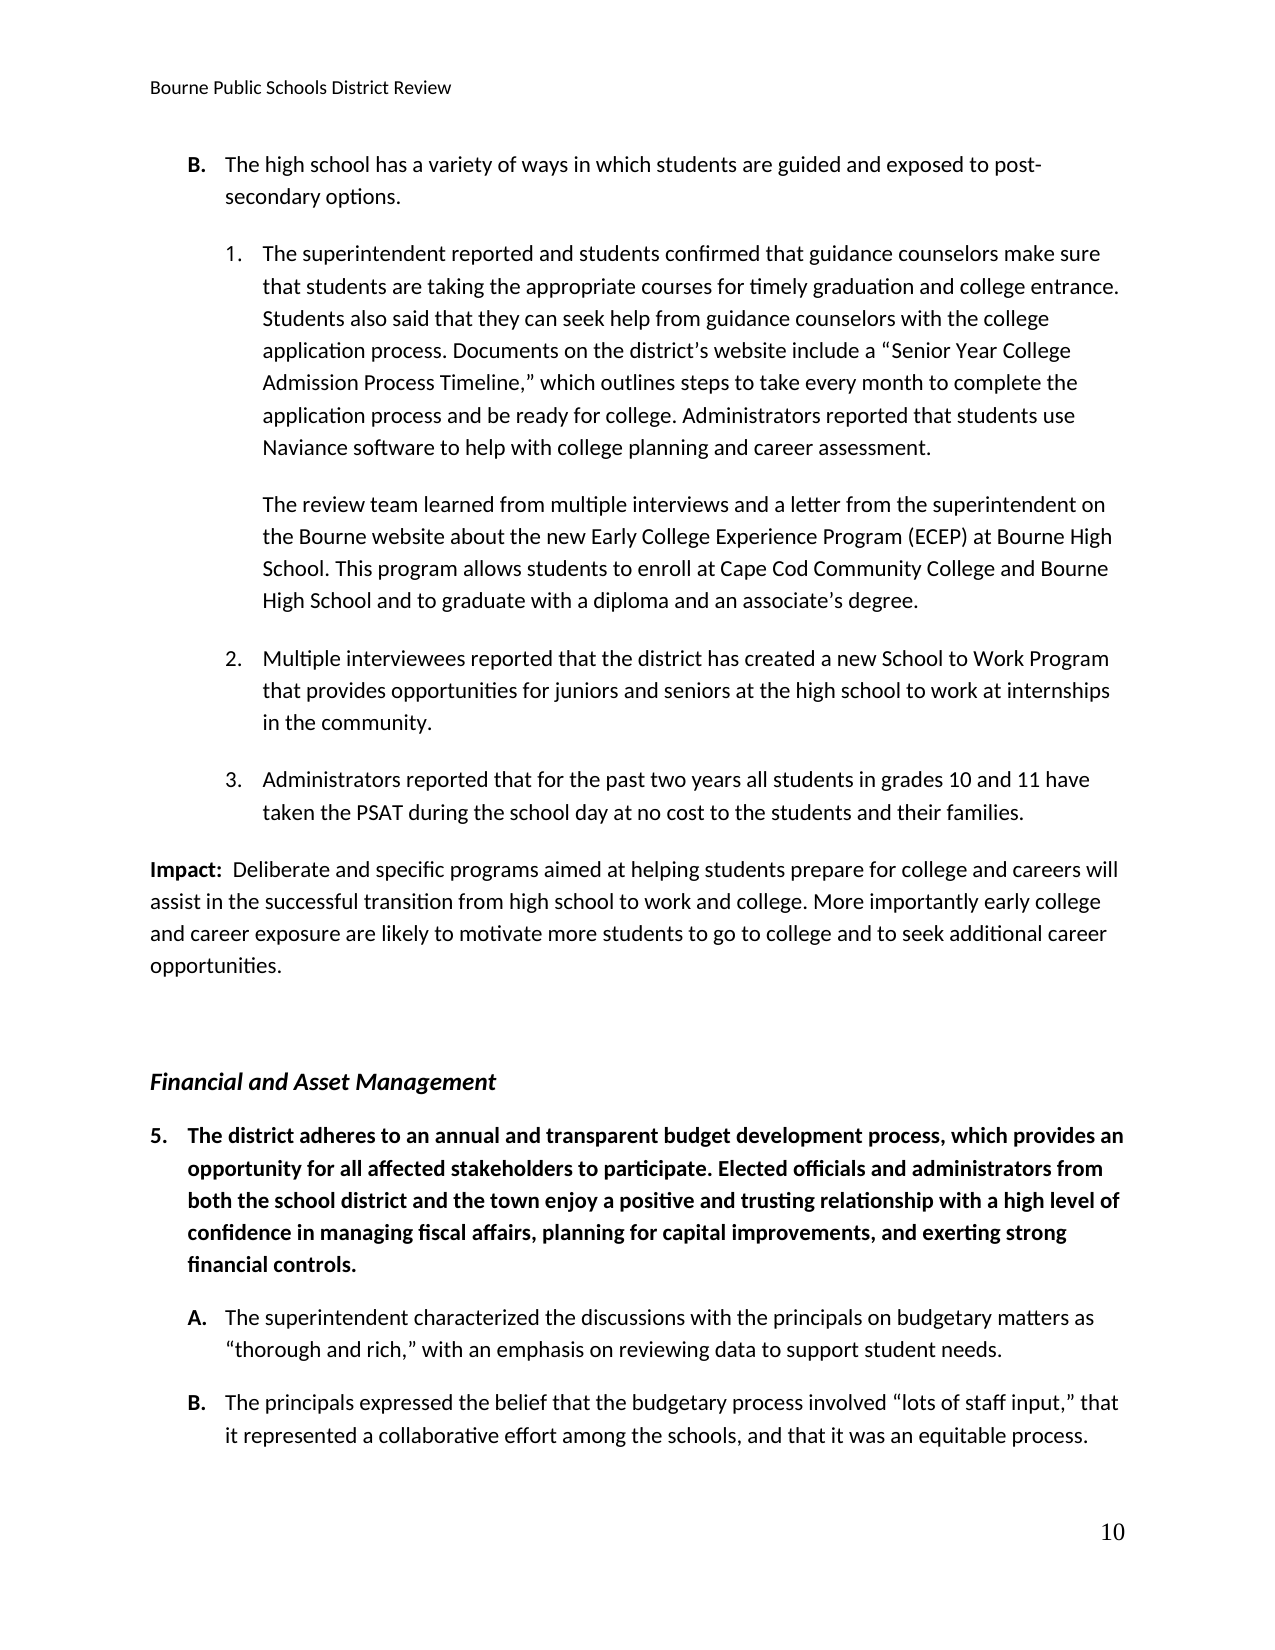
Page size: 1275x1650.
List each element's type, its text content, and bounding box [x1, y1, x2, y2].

text Financial and Asset Management [150, 1066, 1125, 1096]
text 3. Administrators reported that for the past two years all students in grades 10 and 11 have taken the PSAT during the school day at no cost to the students and their families. [150, 765, 1125, 826]
text Impact: Deliberate and specific programs aimed at helping students prepare for college and careers will assist in the successful transition from high school to work and college. More importantly early college and career exposure are likely to motivate more students to go to college and to seek additional career opportunities. [150, 855, 1125, 979]
list The high school has a variety of ways in which students are guided and exposed to post-secondary options. [187, 150, 1125, 210]
text A. The superintendent characterized the discussions with the principals on budgetary matters as “thorough and rich,” with an emphasis on reviewing data to support student needs. [150, 1303, 1125, 1363]
text The review team learned from multiple interviews and a letter from the superintendent on the Bourne website about the new Early College Experience Program (ECEP) at Bourne High School. This program allows students to enroll at Cape Cod Community College and Bourne High School and to graduate with a diploma and an associate’s degree. [150, 490, 1125, 615]
list The district adheres to an annual and transparent budget development process, which provides an opportunity for all affected stakeholders to participate. Elected officials and administrators from both the school district and the town enjoy a positive and trusting relationship with a high level of confidence in managing fiscal affairs, planning for capital improvements, and exerting strong financial controls. [150, 1122, 1125, 1278]
text B. The principals expressed the belief that the budgetary process involved “lots of staff input,” that it represented a collaborative effort among the schools, and that it was an equitable process. [150, 1388, 1125, 1449]
text 2. Multiple interviewees reported that the district has created a new School to Work Program that provides opportunities for juniors and seniors at the high school to work at internships in the community. [150, 644, 1125, 736]
list The superintendent reported and students confirmed that guidance counselors make sure that students are taking the appropriate courses for timely graduation and college entrance. Students also said that they can seek help from guidance counselors with the college application process. Documents on the district’s website include a “Senior Year College Admission Process Timeline,” which outlines steps to take every month to complete the application process and be ready for college. Administrators reported that students use Naviance software to help with college planning and career assessment. [225, 239, 1125, 461]
